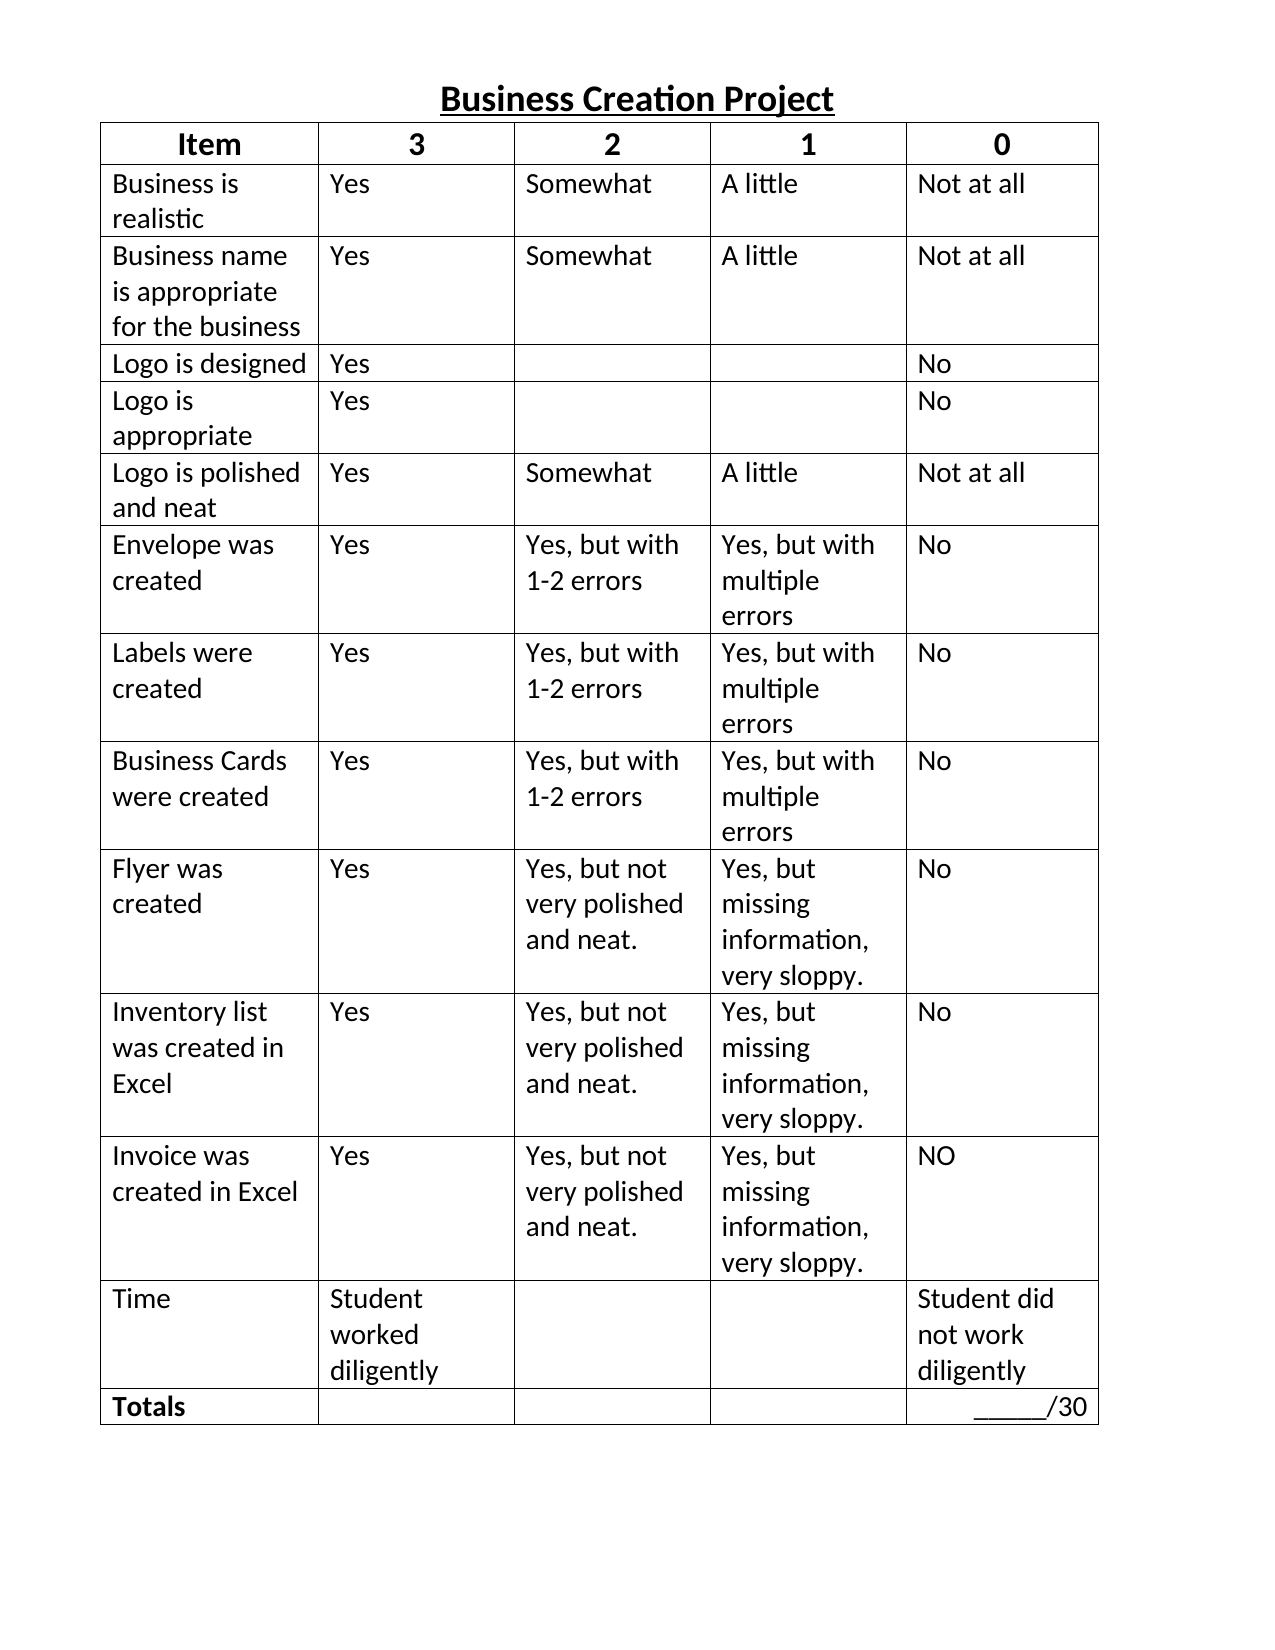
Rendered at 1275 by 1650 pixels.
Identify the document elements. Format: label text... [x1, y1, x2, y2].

table_cell No [907, 382, 1098, 453]
table_cell No [907, 634, 1098, 741]
table_cell Yes [319, 526, 514, 633]
table_cell Not at all [907, 165, 1098, 236]
table_cell Not at all [907, 237, 1098, 344]
table_cell Business Cards were created [101, 742, 318, 849]
table_header 0 [907, 123, 1098, 164]
table_cell Not at all [907, 454, 1098, 525]
table_cell Yes [319, 454, 514, 525]
table_cell No [907, 345, 1098, 381]
table_cell [515, 345, 710, 381]
table_cell Somewhat [515, 165, 710, 236]
table_cell Student worked diligently [319, 1281, 514, 1387]
table_cell Yes [319, 345, 514, 381]
table_cell Yes, but not very polished and neat. [515, 994, 710, 1136]
table_cell Somewhat [515, 454, 710, 525]
table_cell Yes [319, 382, 514, 453]
table_cell No [907, 526, 1098, 633]
table_cell Yes [319, 994, 514, 1136]
table_cell Yes, but with 1-2 errors [515, 742, 710, 849]
table_cell Yes [319, 634, 514, 741]
table_header Item [101, 123, 318, 164]
table_cell A little [711, 165, 906, 236]
table_cell Time [101, 1281, 318, 1387]
table_cell Business name is appropriate for the business [101, 237, 318, 344]
table_cell Flyer was created [101, 850, 318, 992]
table_cell Inventory list was created in Excel [101, 994, 318, 1136]
table_cell [711, 345, 906, 381]
table_cell Yes, but with 1-2 errors [515, 634, 710, 741]
table_cell [711, 1281, 906, 1387]
table_cell No [907, 994, 1098, 1136]
table_cell Yes, but missing information, very sloppy. [711, 1137, 906, 1279]
table_cell Yes, but missing information, very sloppy. [711, 850, 906, 992]
table_cell Yes, but with multiple errors [711, 526, 906, 633]
table_cell Logo is polished and neat [101, 454, 318, 525]
table_cell Logo is designed [101, 345, 318, 381]
table_cell Yes, but not very polished and neat. [515, 850, 710, 992]
table_cell Yes [319, 237, 514, 344]
table_cell [515, 1281, 710, 1387]
table_cell _____/30 [907, 1389, 1098, 1424]
table_cell Student did not work diligently [907, 1281, 1098, 1387]
table_cell Yes, but with multiple errors [711, 634, 906, 741]
table_cell [711, 382, 906, 453]
table_cell No [907, 850, 1098, 992]
table_cell Invoice was created in Excel [101, 1137, 318, 1279]
table_cell Yes, but with 1-2 errors [515, 526, 710, 633]
table_header 1 [711, 123, 906, 164]
table_cell Yes [319, 850, 514, 992]
table_cell Yes, but with multiple errors [711, 742, 906, 849]
table_cell NO [907, 1137, 1098, 1279]
table_cell [515, 1389, 710, 1424]
table_cell [515, 382, 710, 453]
table_cell Business is realistic [101, 165, 318, 236]
table_cell A little [711, 454, 906, 525]
table_cell [711, 1389, 906, 1424]
table_cell Totals [101, 1389, 318, 1424]
table_cell Somewhat [515, 237, 710, 344]
table_cell Yes, but missing information, very sloppy. [711, 994, 906, 1136]
table_cell Yes, but not very polished and neat. [515, 1137, 710, 1279]
table_cell Yes [319, 165, 514, 236]
table_cell Yes [319, 1137, 514, 1279]
table_header 3 [319, 123, 514, 164]
table_cell Yes [319, 742, 514, 849]
table_cell Labels were created [101, 634, 318, 741]
table_cell Logo is appropriate [101, 382, 318, 453]
table_cell No [907, 742, 1098, 849]
table_cell A little [711, 237, 906, 344]
table_cell [319, 1389, 514, 1424]
table_cell Envelope was created [101, 526, 318, 633]
table_header 2 [515, 123, 710, 164]
